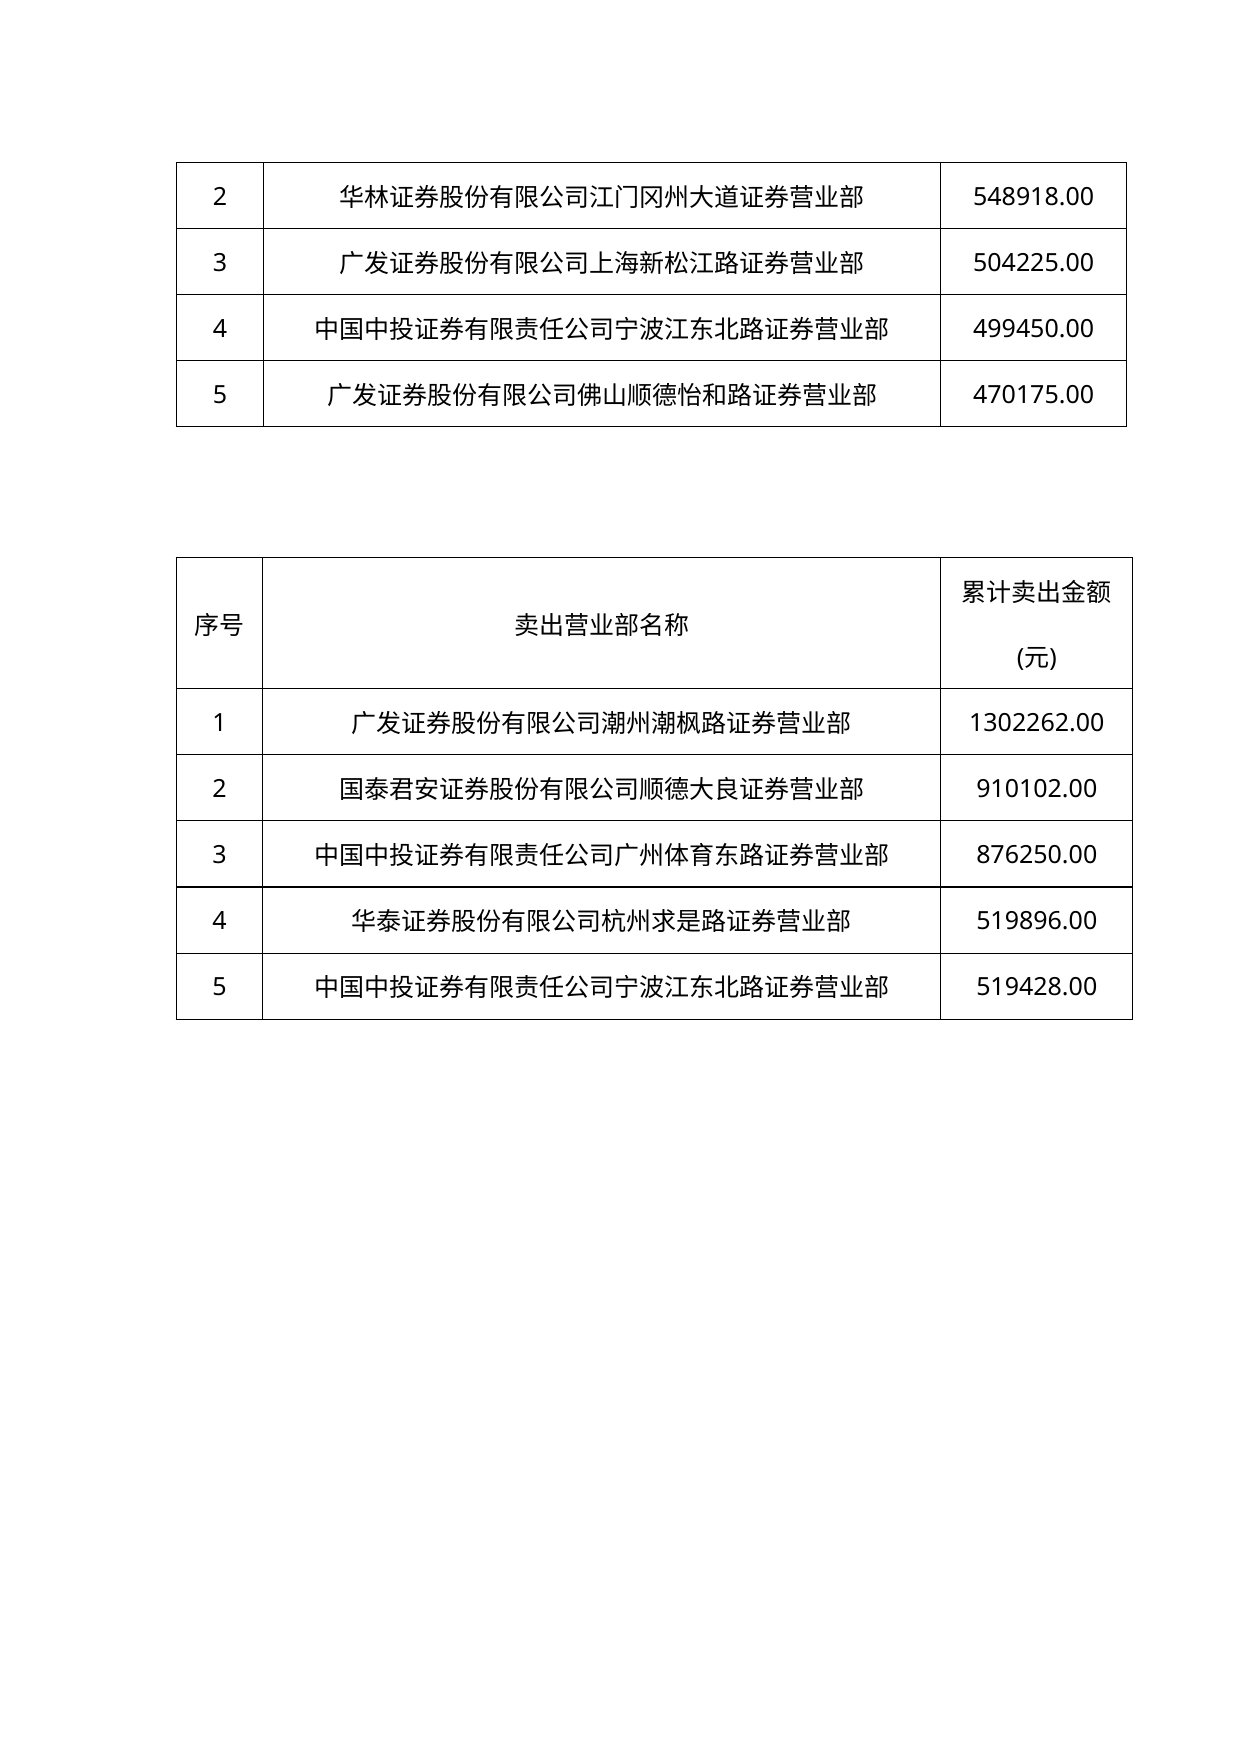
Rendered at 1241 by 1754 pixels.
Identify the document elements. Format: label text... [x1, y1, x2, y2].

table_cell 华林证券股份有限公司江门冈州大道证券营业部 [264, 163, 940, 228]
table_cell 548918.00 [941, 163, 1126, 228]
table_cell 5 [177, 954, 262, 1018]
table_cell 4 [177, 295, 263, 360]
table_cell 1 [177, 689, 262, 754]
table_cell 华泰证券股份有限公司杭州求是路证券营业部 [263, 888, 940, 952]
table_cell 519428.00 [941, 954, 1132, 1018]
table_header 累计卖出金额(元) [941, 558, 1132, 688]
table_cell 中国中投证券有限责任公司宁波江东北路证券营业部 [263, 954, 940, 1018]
table_cell 876250.00 [941, 821, 1132, 886]
table_cell 1302262.00 [941, 689, 1132, 754]
table_cell 504225.00 [941, 229, 1126, 294]
table_cell 广发证券股份有限公司上海新松江路证券营业部 [264, 229, 940, 294]
table_cell 470175.00 [941, 361, 1126, 426]
table_header 卖出营业部名称 [263, 558, 940, 688]
table_header 序号 [177, 558, 262, 688]
table_cell 4 [177, 888, 262, 952]
table_cell 广发证券股份有限公司潮州潮枫路证券营业部 [263, 689, 940, 754]
table_cell 2 [177, 163, 263, 228]
table_cell 中国中投证券有限责任公司广州体育东路证券营业部 [263, 821, 940, 886]
table_cell 2 [177, 755, 262, 820]
table_cell 910102.00 [941, 755, 1132, 820]
table_cell 中国中投证券有限责任公司宁波江东北路证券营业部 [264, 295, 940, 360]
table_cell 499450.00 [941, 295, 1126, 360]
table_cell 5 [177, 361, 263, 426]
table_cell 3 [177, 229, 263, 294]
table_cell 广发证券股份有限公司佛山顺德怡和路证券营业部 [264, 361, 940, 426]
table_cell 519896.00 [941, 888, 1132, 952]
table_cell 3 [177, 821, 262, 886]
table_cell 国泰君安证券股份有限公司顺德大良证券营业部 [263, 755, 940, 820]
